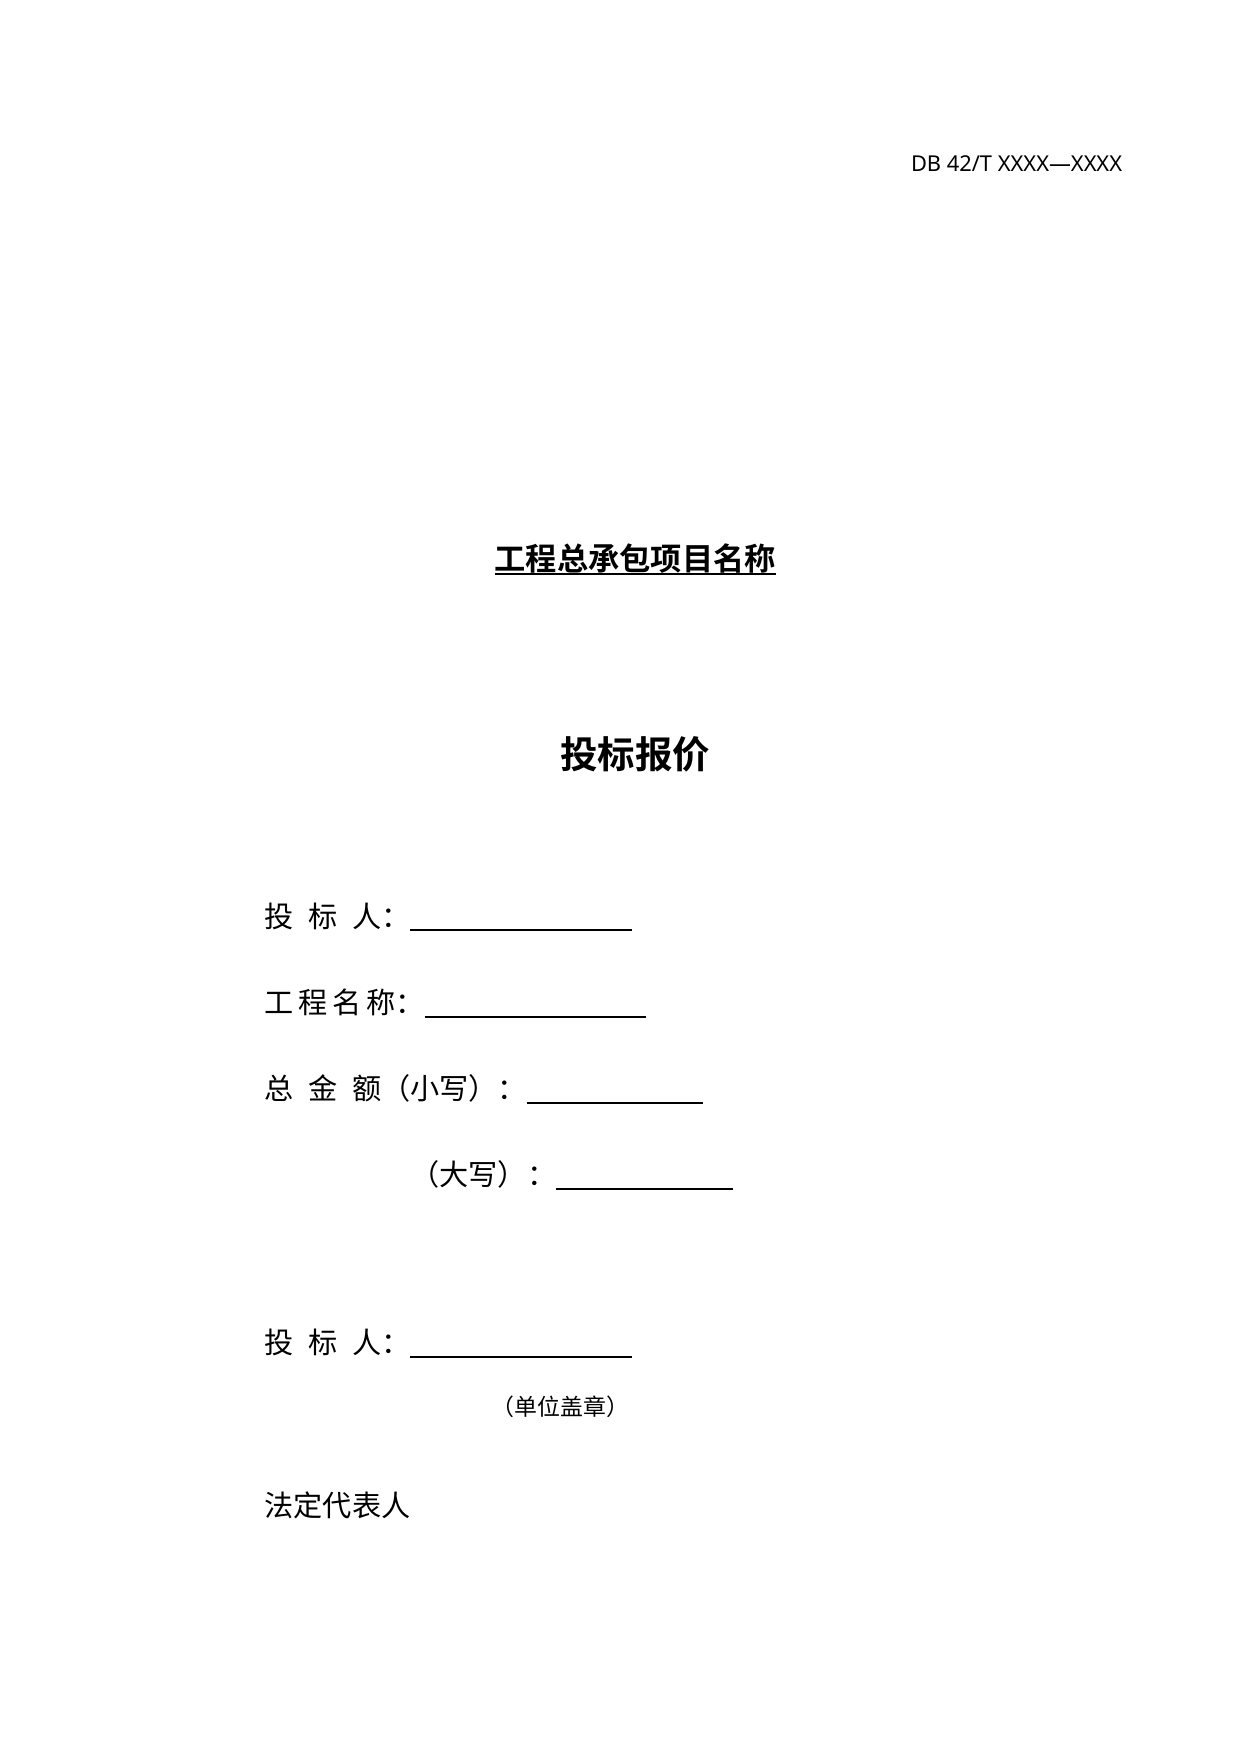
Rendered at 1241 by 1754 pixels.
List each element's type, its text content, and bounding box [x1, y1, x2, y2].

text 投标人： [148, 882, 1122, 947]
text （大写）： [148, 1140, 1122, 1205]
text 法定代表人 [148, 1471, 1122, 1536]
text 投标人： [148, 1308, 1122, 1373]
text 投标报价 [148, 719, 1122, 784]
text 工程总承包项目名称 [148, 524, 1122, 589]
text 总金额（小写）： [148, 1054, 1122, 1119]
text 工程名称： [148, 968, 1122, 1033]
text （单位盖章） [148, 1373, 1122, 1438]
